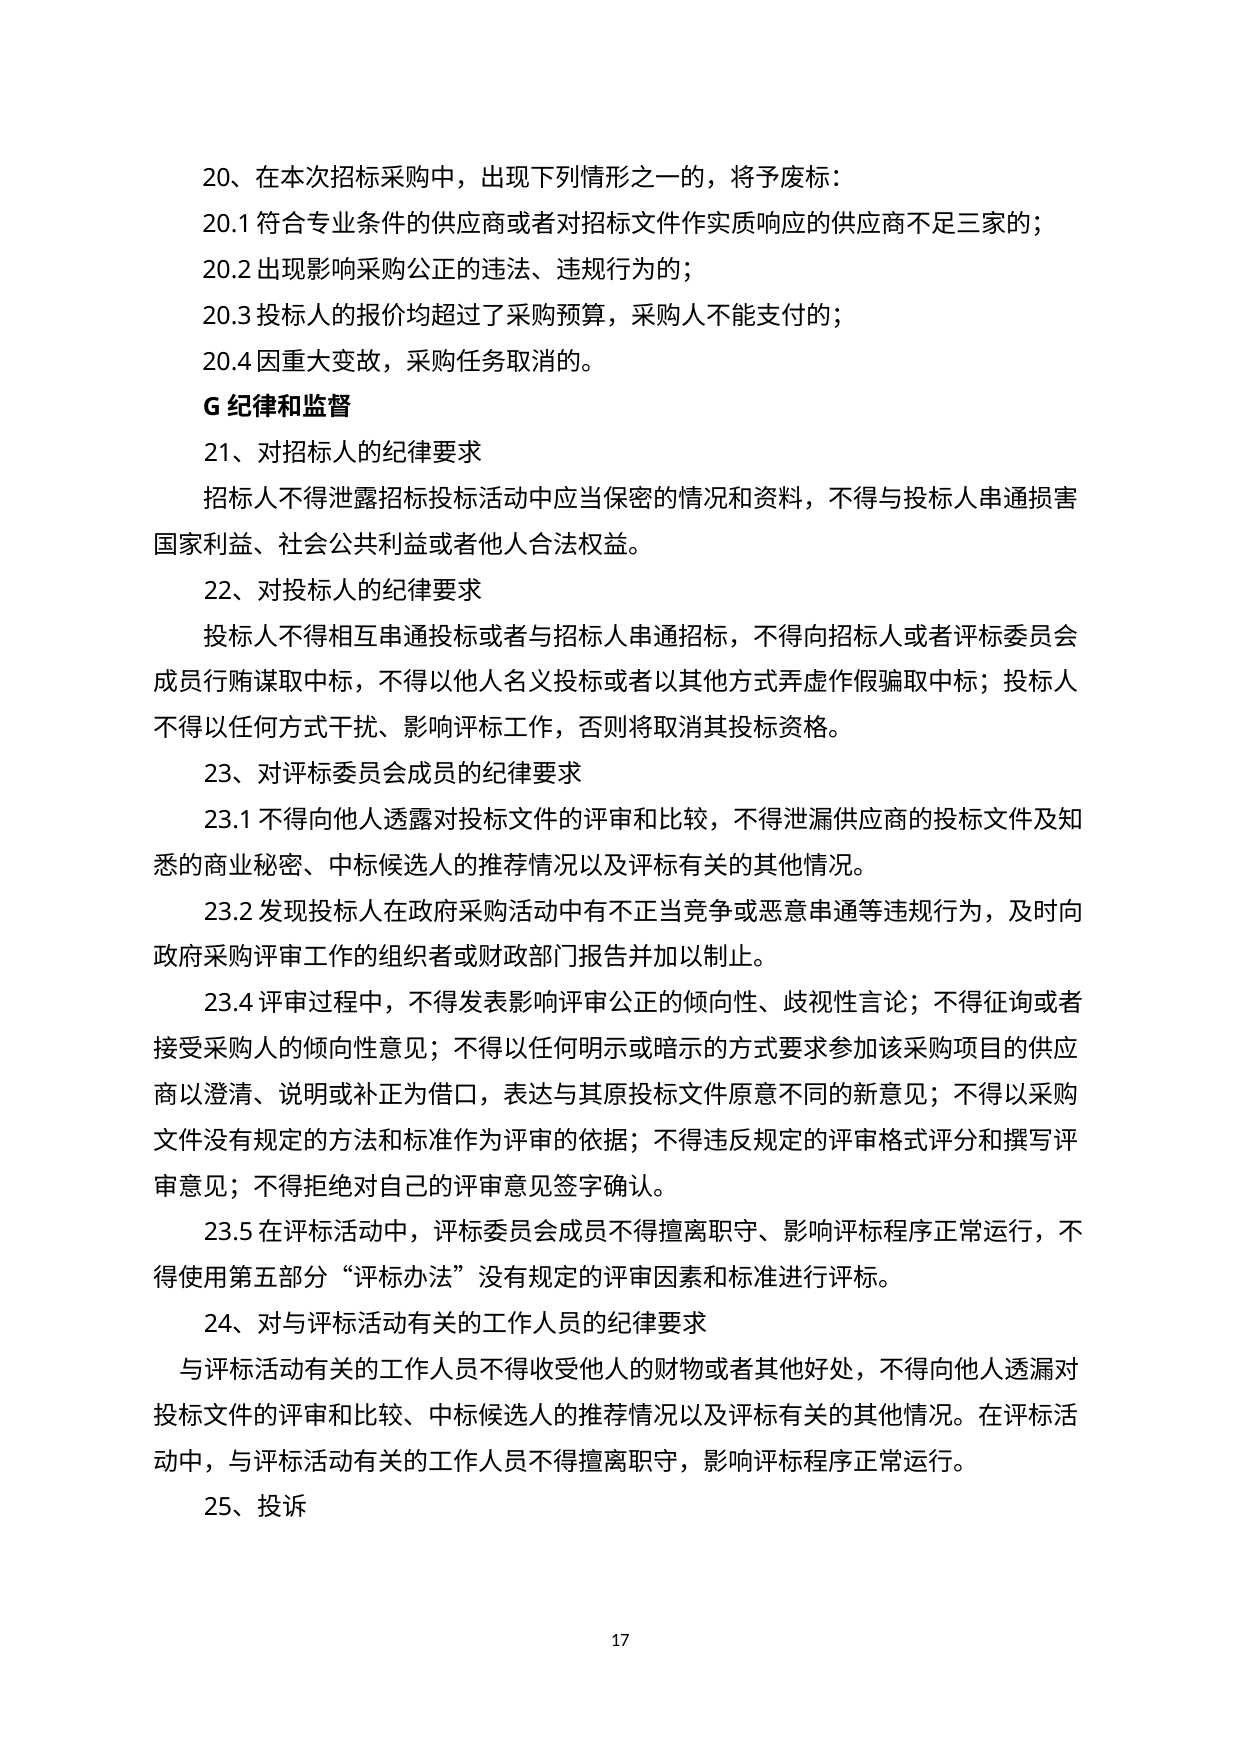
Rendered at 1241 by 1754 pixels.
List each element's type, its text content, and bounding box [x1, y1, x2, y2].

text 20.2出现影响采购公正的违法、违规行为的； [153, 242, 1087, 287]
text G 纪律和监督 [153, 379, 1087, 425]
text 23.1不得向他人透露对投标文件的评审和比较，不得泄漏供应商的投标文件及知悉的商业秘密、中标候选人的推荐情况以及评标有关的其他情况。 [153, 792, 1087, 883]
text 20.3投标人的报价均超过了采购预算，采购人不能支付的； [153, 287, 1087, 333]
text 23.2发现投标人在政府采购活动中有不正当竞争或恶意串通等违规行为，及时向政府采购评审工作的组织者或财政部门报告并加以制止。 [153, 883, 1087, 975]
text 23.5在评标活动中，评标委员会成员不得擅离职守、影响评标程序正常运行，不得使用第五部分“评标办法”没有规定的评审因素和标准进行评标。 [153, 1204, 1087, 1296]
text 20.4因重大变故，采购任务取消的。 [153, 333, 1087, 379]
text 23、对评标委员会成员的纪律要求 [153, 746, 1087, 792]
text 24、对与评标活动有关的工作人员的纪律要求 [153, 1296, 1087, 1342]
text 招标人不得泄露招标投标活动中应当保密的情况和资料，不得与投标人串通损害国家利益、社会公共利益或者他人合法权益。 [153, 471, 1087, 562]
text 20、在本次招标采购中，出现下列情形之一的，将予废标： [153, 150, 1087, 196]
text 投标人不得相互串通投标或者与招标人串通招标，不得向招标人或者评标委员会成员行贿谋取中标，不得以他人名义投标或者以其他方式弄虚作假骗取中标；投标人不得以任何方式干扰、影响评标工作，否则将取消其投标资格。 [153, 608, 1087, 746]
text 23.4评审过程中，不得发表影响评审公正的倾向性、歧视性言论；不得征询或者接受采购人的倾向性意见；不得以任何明示或暗示的方式要求参加该采购项目的供应商以澄清、说明或补正为借口，表达与其原投标文件原意不同的新意见；不得以采购文件没有规定的方法和标准作为评审的依据；不得违反规定的评审格式评分和撰写评审意见；不得拒绝对自己的评审意见签字确认。 [153, 975, 1087, 1204]
text 25、投诉 [153, 1479, 1087, 1525]
text 20.1符合专业条件的供应商或者对招标文件作实质响应的供应商不足三家的； [153, 196, 1087, 242]
text 22、对投标人的纪律要求 [153, 562, 1087, 608]
text 21、对招标人的纪律要求 [153, 425, 1087, 471]
text 与评标活动有关的工作人员不得收受他人的财物或者其他好处，不得向他人透漏对投标文件的评审和比较、中标候选人的推荐情况以及评标有关的其他情况。在评标活动中，与评标活动有关的工作人员不得擅离职守，影响评标程序正常运行。 [153, 1342, 1087, 1479]
